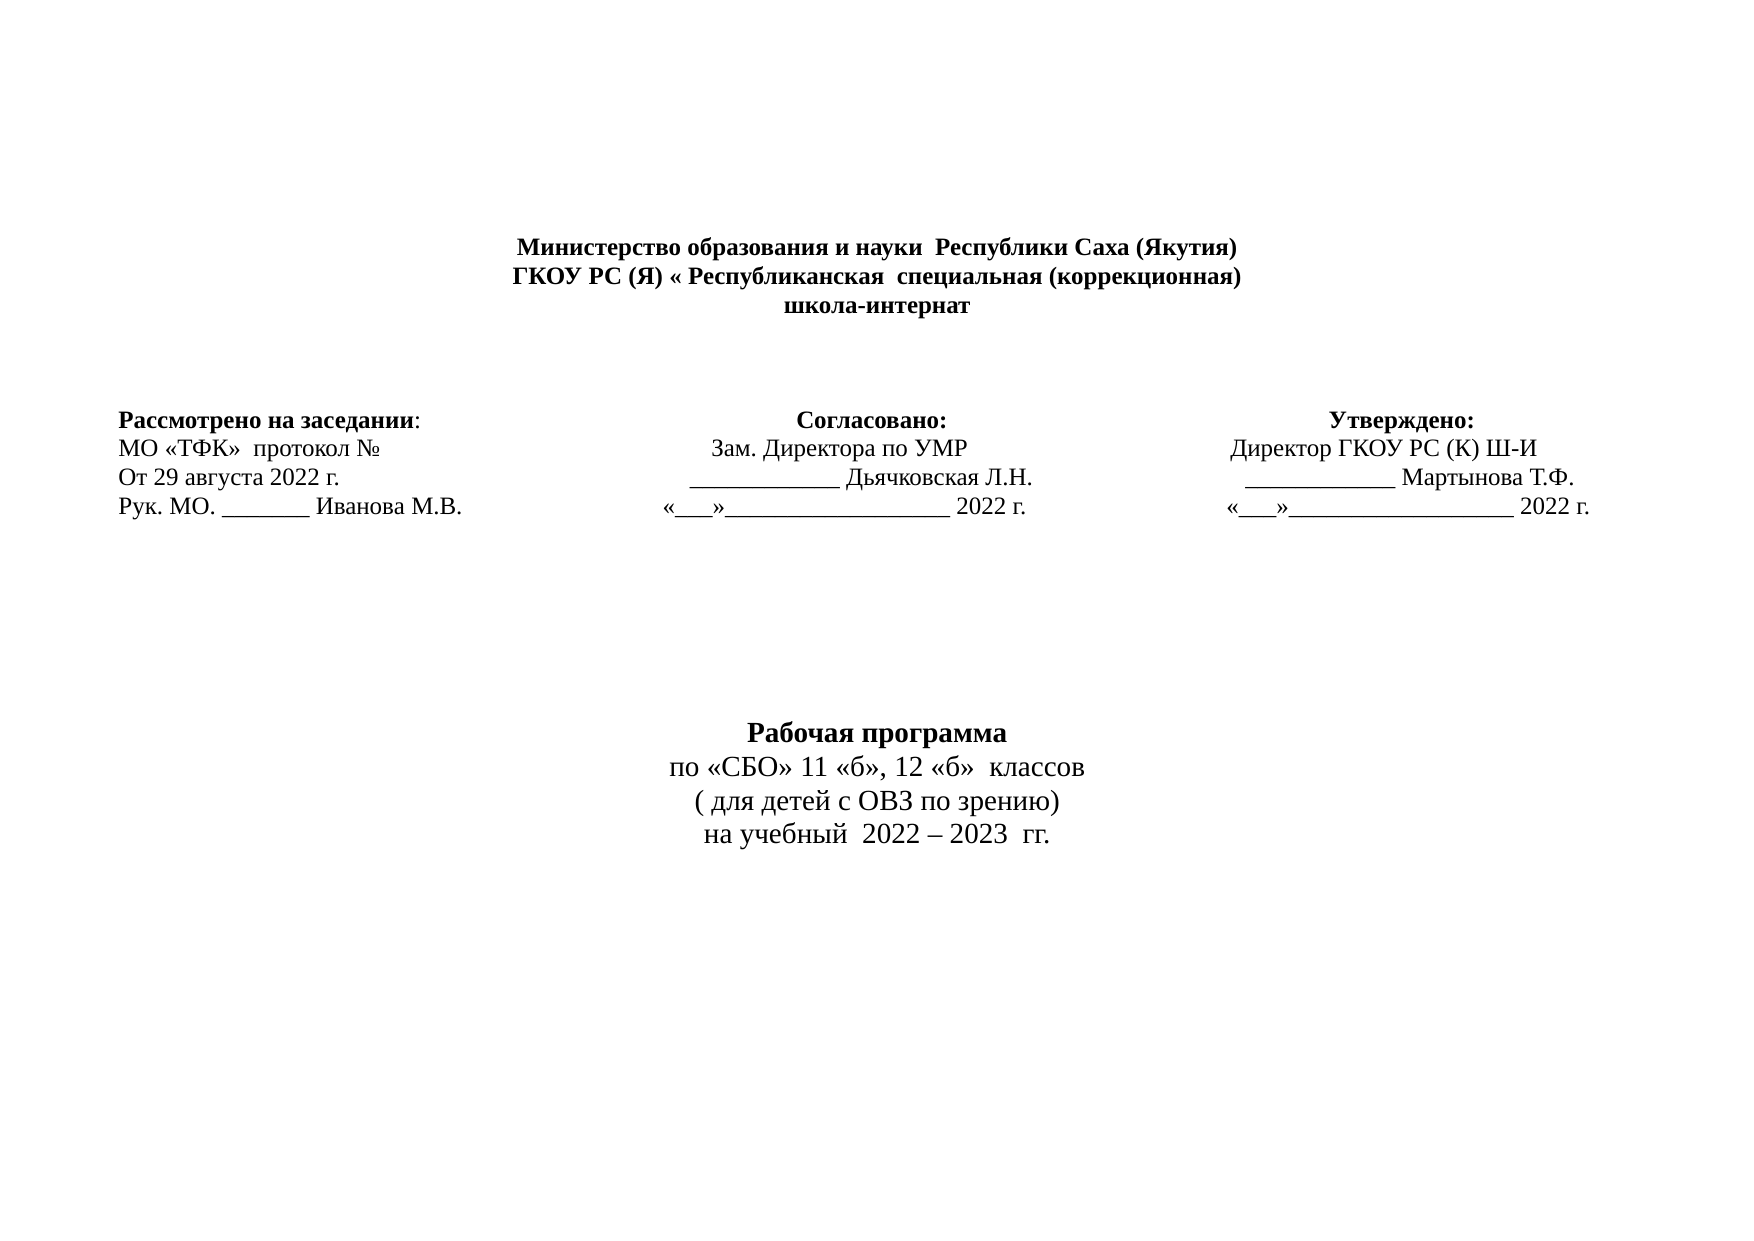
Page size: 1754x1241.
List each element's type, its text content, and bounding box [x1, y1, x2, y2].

text От 29 августа 2022 г. ____________ Дьячковская Л.Н. ____________ Мартынова Т.Ф. [118, 462, 1636, 491]
text Рук. МО. _______ Иванова М.В. «___»__________________ 2022 г. «___»__________________ 2022 г. [118, 491, 1636, 520]
text МО «ТФК» протокол № Зам. Директора по УМР Директор ГКОУ РС (К) Ш-И [118, 433, 1636, 462]
text по «СБО» 11 «б», 12 «б» классов [118, 749, 1636, 783]
text Рабочая программа [118, 716, 1636, 749]
text Рассмотрено на заседании: Согласовано: Утверждено: [118, 405, 1636, 433]
text школа-интернат [118, 290, 1636, 318]
text ( для детей с ОВЗ по зрению) [118, 783, 1636, 816]
text Министерство образования и науки Республики Саха (Якутия) [118, 232, 1636, 261]
text ГКОУ РС (Я) « Республиканская специальная (коррекционная) [118, 261, 1636, 290]
text на учебный 2022 – 2023 гг. [118, 816, 1636, 850]
